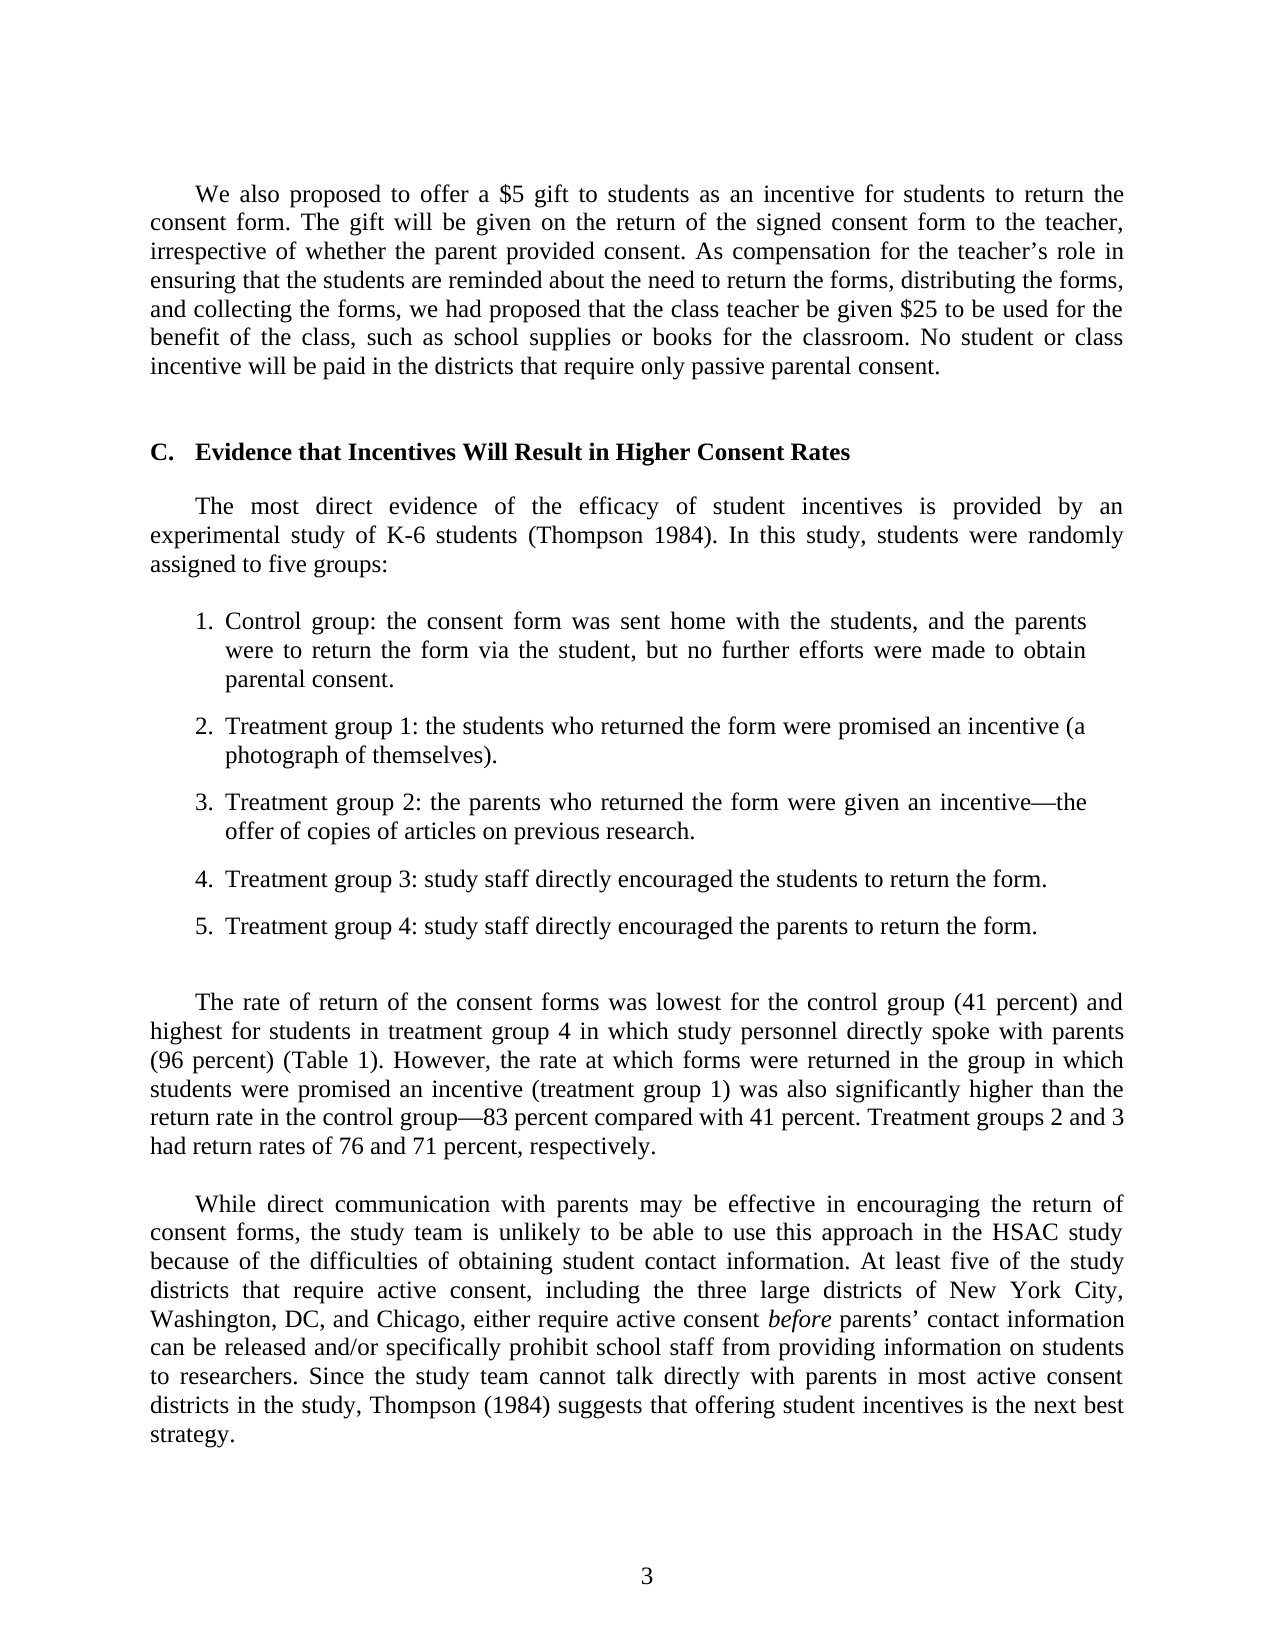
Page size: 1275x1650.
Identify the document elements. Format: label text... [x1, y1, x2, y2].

text The most direct evidence of the efficacy of student incentives is provided by an experimental study of K-6 students (Thompson 1984). In this study, students were randomly assigned to five groups: [150, 491, 1125, 577]
text While direct communication with parents may be effective in encouraging the return of consent forms, the study team is unlikely to be able to use this approach in the HSAC study because of the difficulties of obtaining student contact information. At least five of the study districts that require active consent, including the three large districts of New York City, Washington, DC, and Chicago, either require active consent before parents’ contact information can be released and/or specifically prohibit school staff from providing information on students to researchers. Since the study team cannot talk directly with parents in most active consent districts in the study, Thompson (1984) suggests that offering student incentives is the next best strategy. [150, 1189, 1125, 1447]
text We also proposed to offer a $5 gift to students as an incentive for students to return the consent form. The gift will be given on the return of the signed consent form to the teacher, irrespective of whether the parent provided consent. As compensation for the teacher’s role in ensuring that the students are reminded about the need to return the forms, distributing the forms, and collecting the forms, we had proposed that the class teacher be given $25 to be used for the benefit of the class, such as school supplies or books for the classroom. No student or class incentive will be paid in the districts that require only passive parental consent. [150, 179, 1125, 380]
text Treatment group 2: the parents who returned the form were given an incentive—the offer of copies of articles on previous research. [195, 787, 1087, 845]
text Treatment group 4: study staff directly encouraged the parents to return the form. [195, 911, 1087, 940]
text Treatment group 1: the students who returned the form were promised an incentive (a photograph of themselves). [195, 711, 1087, 769]
text Control group: the consent form was sent home with the students, and the parents were to return the form via the student, but no further efforts were made to obtain parental consent. [195, 606, 1087, 692]
text The rate of return of the consent forms was lowest for the control group (41 percent) and highest for students in treatment group 4 in which study personnel directly spoke with parents (96 percent) (Table 1). However, the rate at which forms were returned in the group in which students were promised an incentive (treatment group 1) was also significantly higher than the return rate in the control group—83 percent compared with 41 percent. Treatment groups 2 and 3 had return rates of 76 and 71 percent, respectively. [150, 987, 1125, 1160]
subtitle C. Evidence that Incentives Will Result in Higher Consent Rates [150, 437, 1125, 466]
text Treatment group 3: study staff directly encouraged the students to return the form. [195, 864, 1087, 892]
